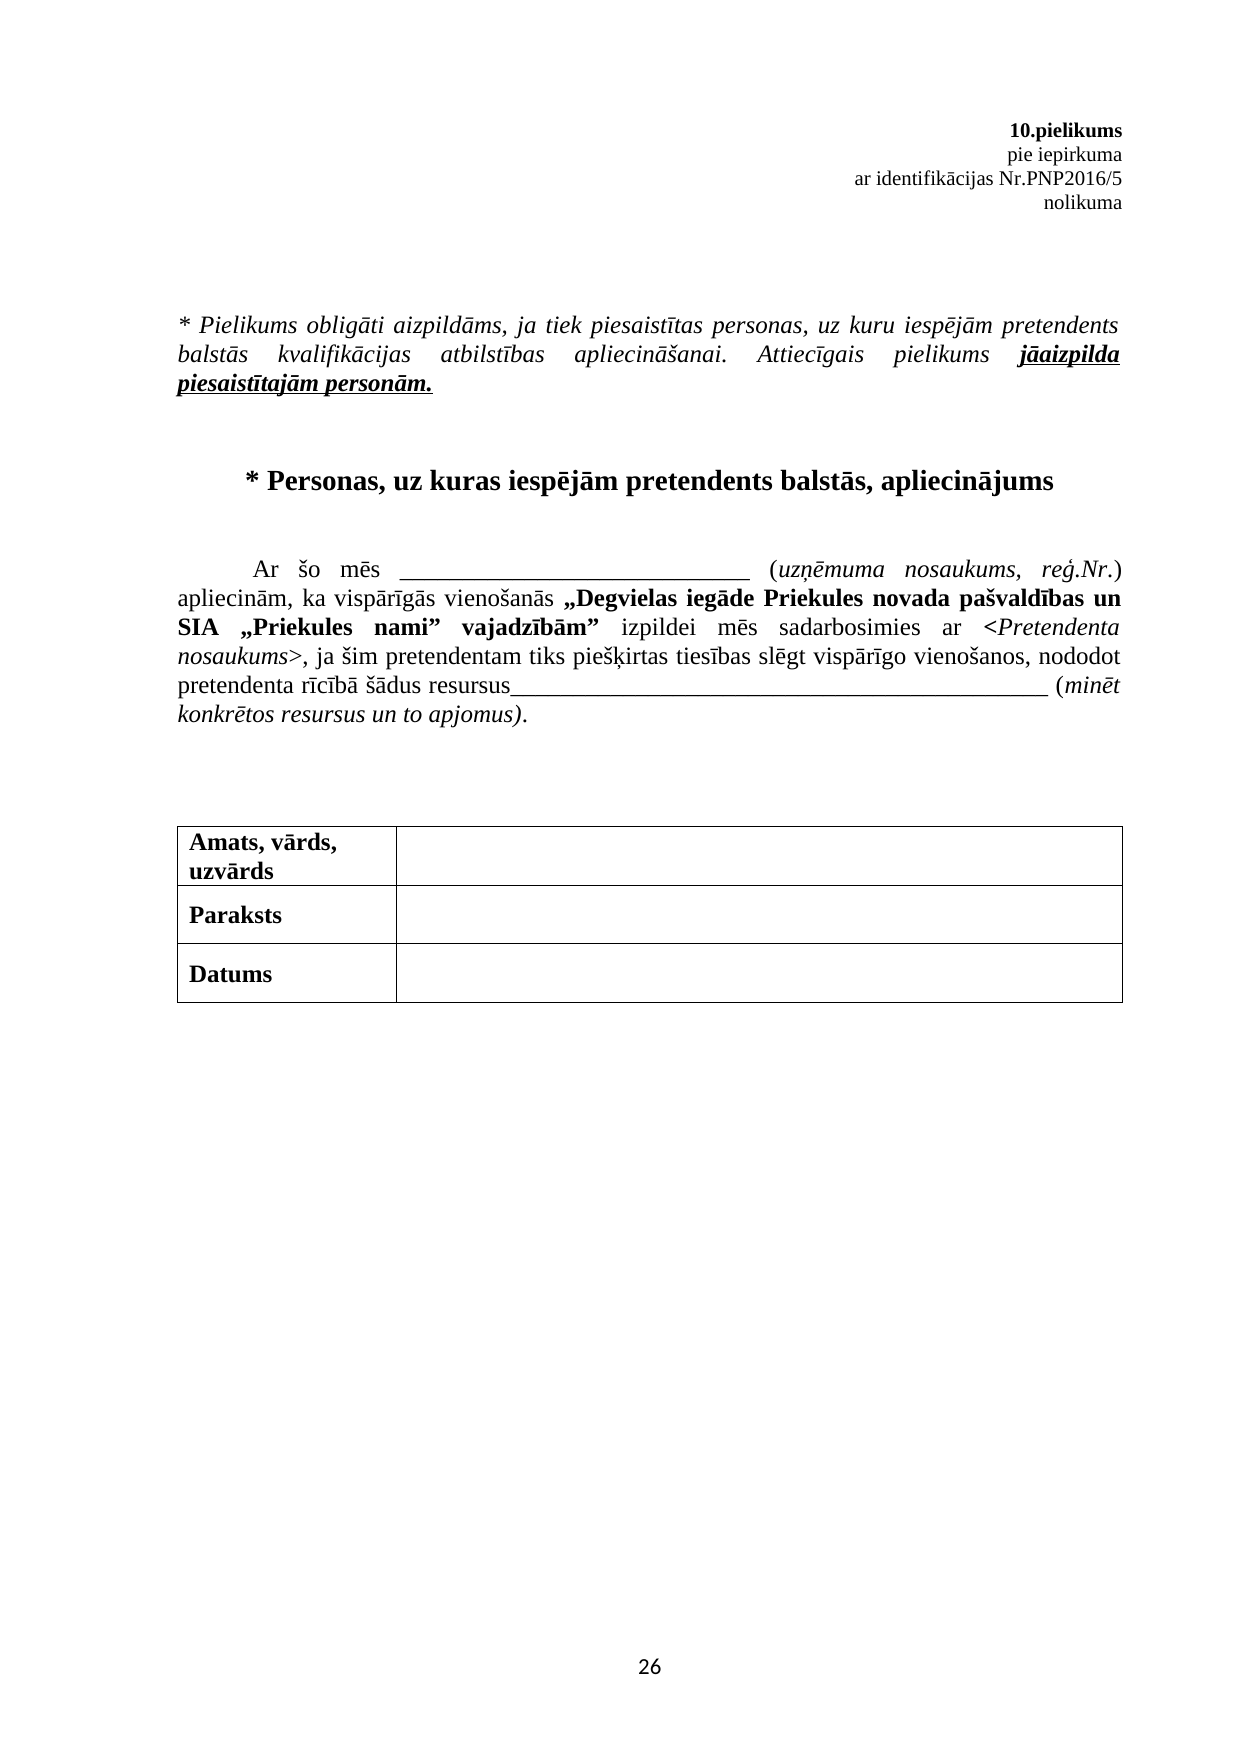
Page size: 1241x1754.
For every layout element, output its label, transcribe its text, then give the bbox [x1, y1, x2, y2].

table_header [397, 827, 1122, 885]
text 10.pielikums [177, 118, 1122, 142]
table_cell Paraksts [178, 886, 396, 943]
text nolikuma [177, 190, 1122, 214]
text pie iepirkuma [177, 142, 1122, 166]
text * Personas, uz kuras iespējām pretendents balstās, apliecinājums [177, 463, 1122, 497]
text * Pielikums obligāti aizpildāms, ja tiek piesaistītas personas, uz kuru iespējām pretendents balstās kvalifikācijas atbilstības apliecināšanai. Attiecīgais pielikums jāaizpilda piesaistītajām personām. [177, 310, 1122, 396]
table_cell [397, 944, 1122, 1002]
text ar identifikācijas Nr.PNP2016/5 [177, 166, 1122, 190]
text Ar šo mēs ____________________________ (uzņēmuma nosaukums, reģ.Nr.) apliecinām, ka vispārīgās vienošanās „Degvielas iegāde Priekules novada pašvaldības un SIA „Priekules nami” vajadzībām” izpildei mēs sadarbosimies ar <Pretendenta nosaukums>, ja šim pretendentam tiks piešķirtas tiesības slēgt vispārīgo vienošanos, nododot pretendenta rīcībā šādus resursus___________________________________________ (minēt konkrētos resursus un to apjomus). [177, 554, 1122, 727]
table_cell [397, 886, 1122, 943]
table_cell Datums [178, 944, 396, 1002]
table_header Amats, vārds, uzvārds [178, 827, 396, 885]
